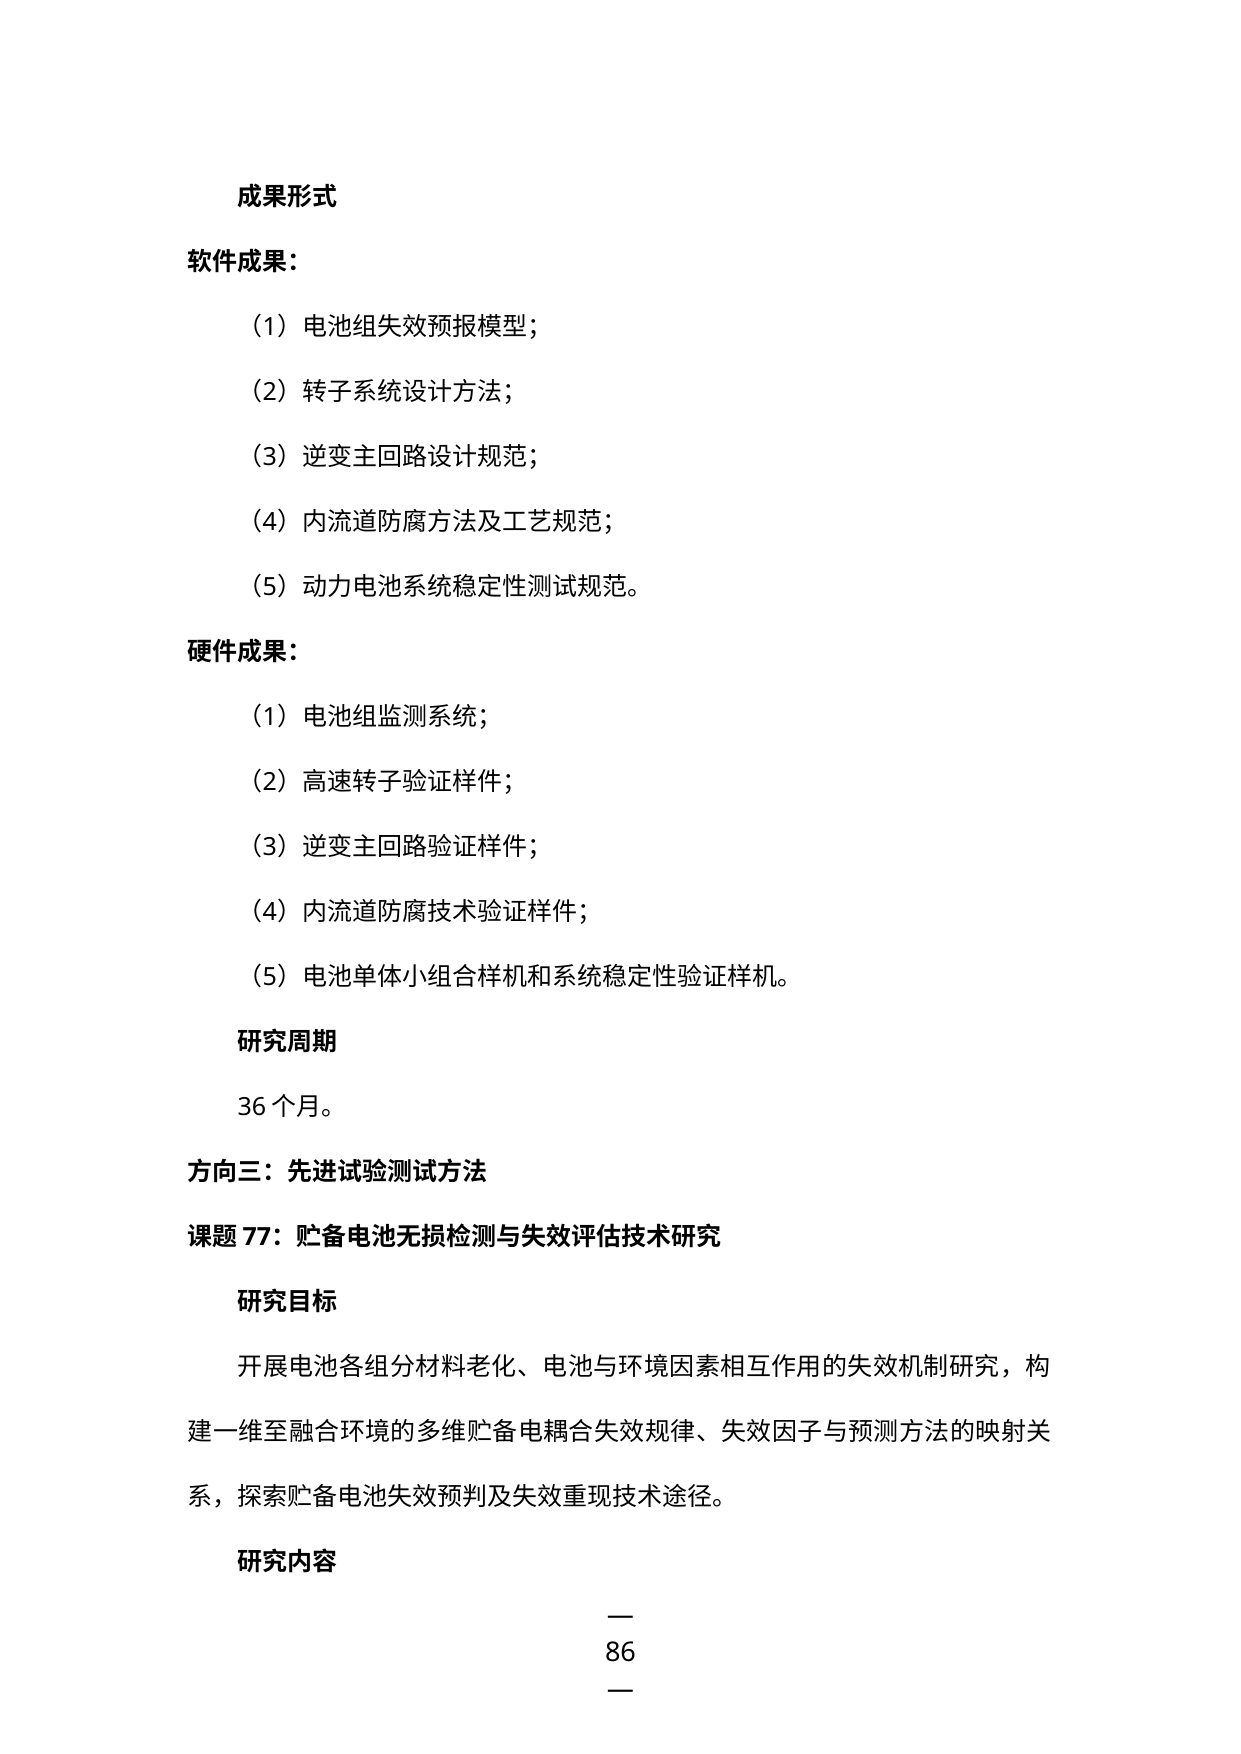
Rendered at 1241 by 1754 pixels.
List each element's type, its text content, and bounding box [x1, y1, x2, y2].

text （4）内流道防腐技术验证样件； [187, 877, 1053, 942]
text （2）转子系统设计方法； [187, 357, 1053, 422]
text 研究周期 [187, 1007, 1053, 1072]
text 软件成果： [187, 227, 1053, 292]
text 开展电池各组分材料老化、电池与环境因素相互作用的失效机制研究，构建一维至融合环境的多维贮备电耦合失效规律、失效因子与预测方法的映射关系，探索贮备电池失效预判及失效重现技术途径。 [187, 1332, 1053, 1527]
text （1）电池组失效预报模型； [187, 292, 1053, 357]
text 成果形式 [187, 162, 1053, 227]
text 研究目标 [187, 1267, 1053, 1332]
text （4）内流道防腐方法及工艺规范； [187, 487, 1053, 552]
text （5）电池单体小组合样机和系统稳定性验证样机。 [187, 942, 1053, 1007]
text 课题77：贮备电池无损检测与失效评估技术研究 [187, 1202, 1053, 1267]
text （3）逆变主回路验证样件； [187, 812, 1053, 877]
text （2）高速转子验证样件； [187, 747, 1053, 812]
text 研究内容 [187, 1527, 1053, 1592]
text （1）电池组监测系统； [187, 682, 1053, 747]
text 36个月。 [187, 1072, 1053, 1137]
text 方向三：先进试验测试方法 [187, 1137, 1053, 1202]
text 硬件成果： [187, 617, 1053, 682]
text （3）逆变主回路设计规范； [187, 422, 1053, 487]
text （5）动力电池系统稳定性测试规范。 [187, 552, 1053, 617]
